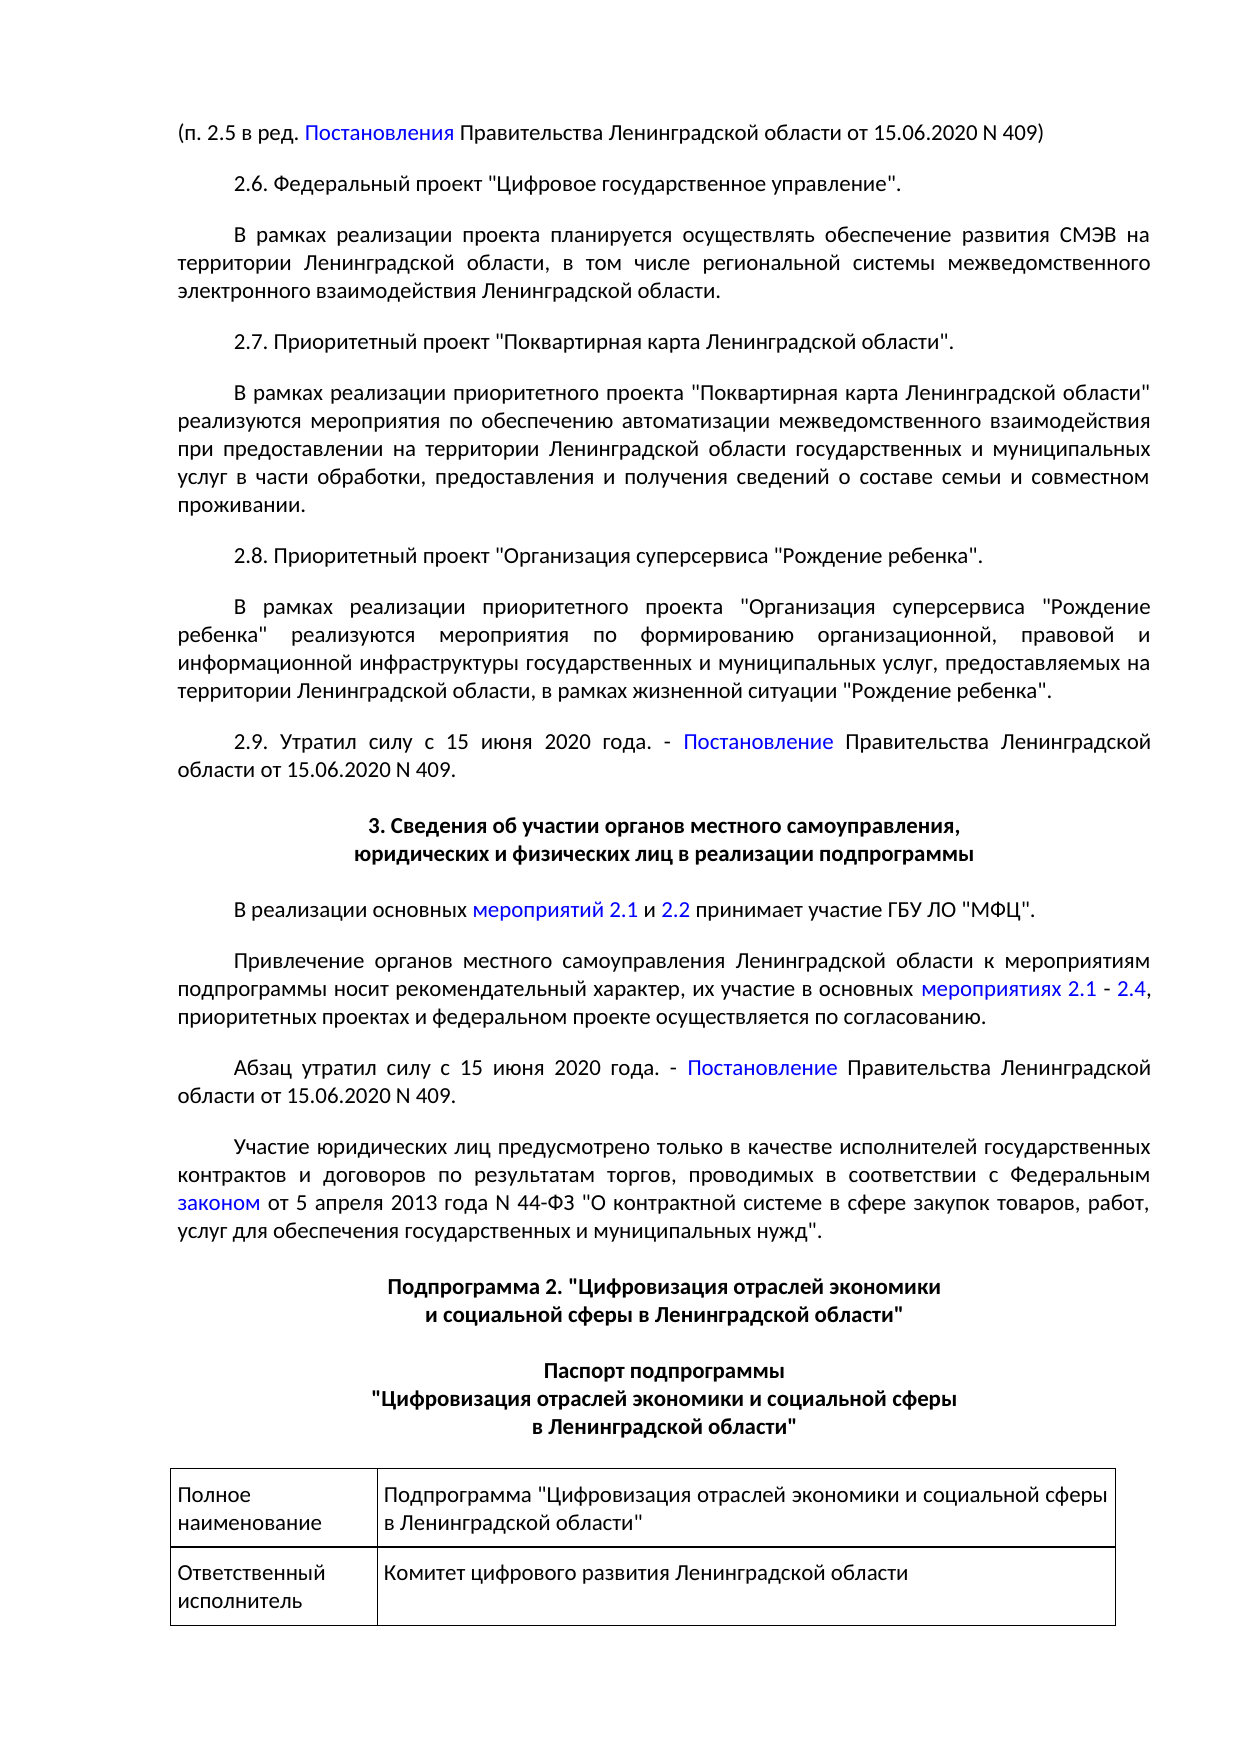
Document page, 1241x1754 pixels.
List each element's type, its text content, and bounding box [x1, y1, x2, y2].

text Абзац утратил силу с 15 июня 2020 года. - Постановление Правительства Ленинградской области от 15.06.2020 N 409. [177, 1053, 1152, 1109]
title Паспорт подпрограммы [177, 1356, 1152, 1384]
text 2.8. Приоритетный проект "Организация суперсервиса "Рождение ребенка". [177, 541, 1152, 569]
text В рамках реализации приоритетного проекта "Поквартирная карта Ленинградской области" реализуются мероприятия по обеспечению автоматизации межведомственного взаимодействия при предоставлении на территории Ленинградской области государственных и муниципальных услуг в части обработки, предоставления и получения сведений о составе семьи и совместном проживании. [177, 378, 1152, 518]
text В реализации основных мероприятий 2.1 и 2.2 принимает участие ГБУ ЛО "МФЦ". [177, 895, 1152, 923]
text 2.7. Приоритетный проект "Поквартирная карта Ленинградской области". [177, 327, 1152, 355]
title Подпрограмма 2. "Цифровизация отраслей экономики [177, 1272, 1152, 1300]
text Участие юридических лиц предусмотрено только в качестве исполнителей государственных контрактов и договоров по результатам торгов, проводимых в соответствии с Федеральным законом от 5 апреля 2013 года N 44-ФЗ "О контрактной системе в сфере закупок товаров, работ, услуг для обеспечения государственных и муниципальных нужд". [177, 1132, 1152, 1244]
title юридических и физических лиц в реализации подпрограммы [177, 839, 1152, 867]
title 3. Сведения об участии органов местного самоуправления, [177, 811, 1152, 839]
title и социальной сферы в Ленинградской области" [177, 1300, 1152, 1328]
text (п. 2.5 в ред. Постановления Правительства Ленинградской области от 15.06.2020 N 409) [177, 118, 1152, 146]
table_header Полное наименование [171, 1469, 377, 1546]
table_header Подпрограмма "Цифровизация отраслей экономики и социальной сферы в Ленинградской области" [378, 1469, 1115, 1546]
text 2.6. Федеральный проект "Цифровое государственное управление". [177, 169, 1152, 197]
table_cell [378, 1548, 1115, 1625]
title в Ленинградской области" [177, 1412, 1152, 1440]
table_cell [171, 1548, 377, 1625]
text В рамках реализации приоритетного проекта "Организация суперсервиса "Рождение ребенка" реализуются мероприятия по формированию организационной, правовой и информационной инфраструктуры государственных и муниципальных услуг, предоставляемых на территории Ленинградской области, в рамках жизненной ситуации "Рождение ребенка". [177, 592, 1152, 704]
text Привлечение органов местного самоуправления Ленинградской области к мероприятиям подпрограммы носит рекомендательный характер, их участие в основных мероприятиях 2.1 - 2.4, приоритетных проектах и федеральном проекте осуществляется по согласованию. [177, 946, 1152, 1030]
text 2.9. Утратил силу с 15 июня 2020 года. - Постановление Правительства Ленинградской области от 15.06.2020 N 409. [177, 727, 1152, 783]
title "Цифровизация отраслей экономики и социальной сферы [177, 1384, 1152, 1412]
text В рамках реализации проекта планируется осуществлять обеспечение развития СМЭВ на территории Ленинградской области, в том числе региональной системы межведомственного электронного взаимодействия Ленинградской области. [177, 220, 1152, 304]
